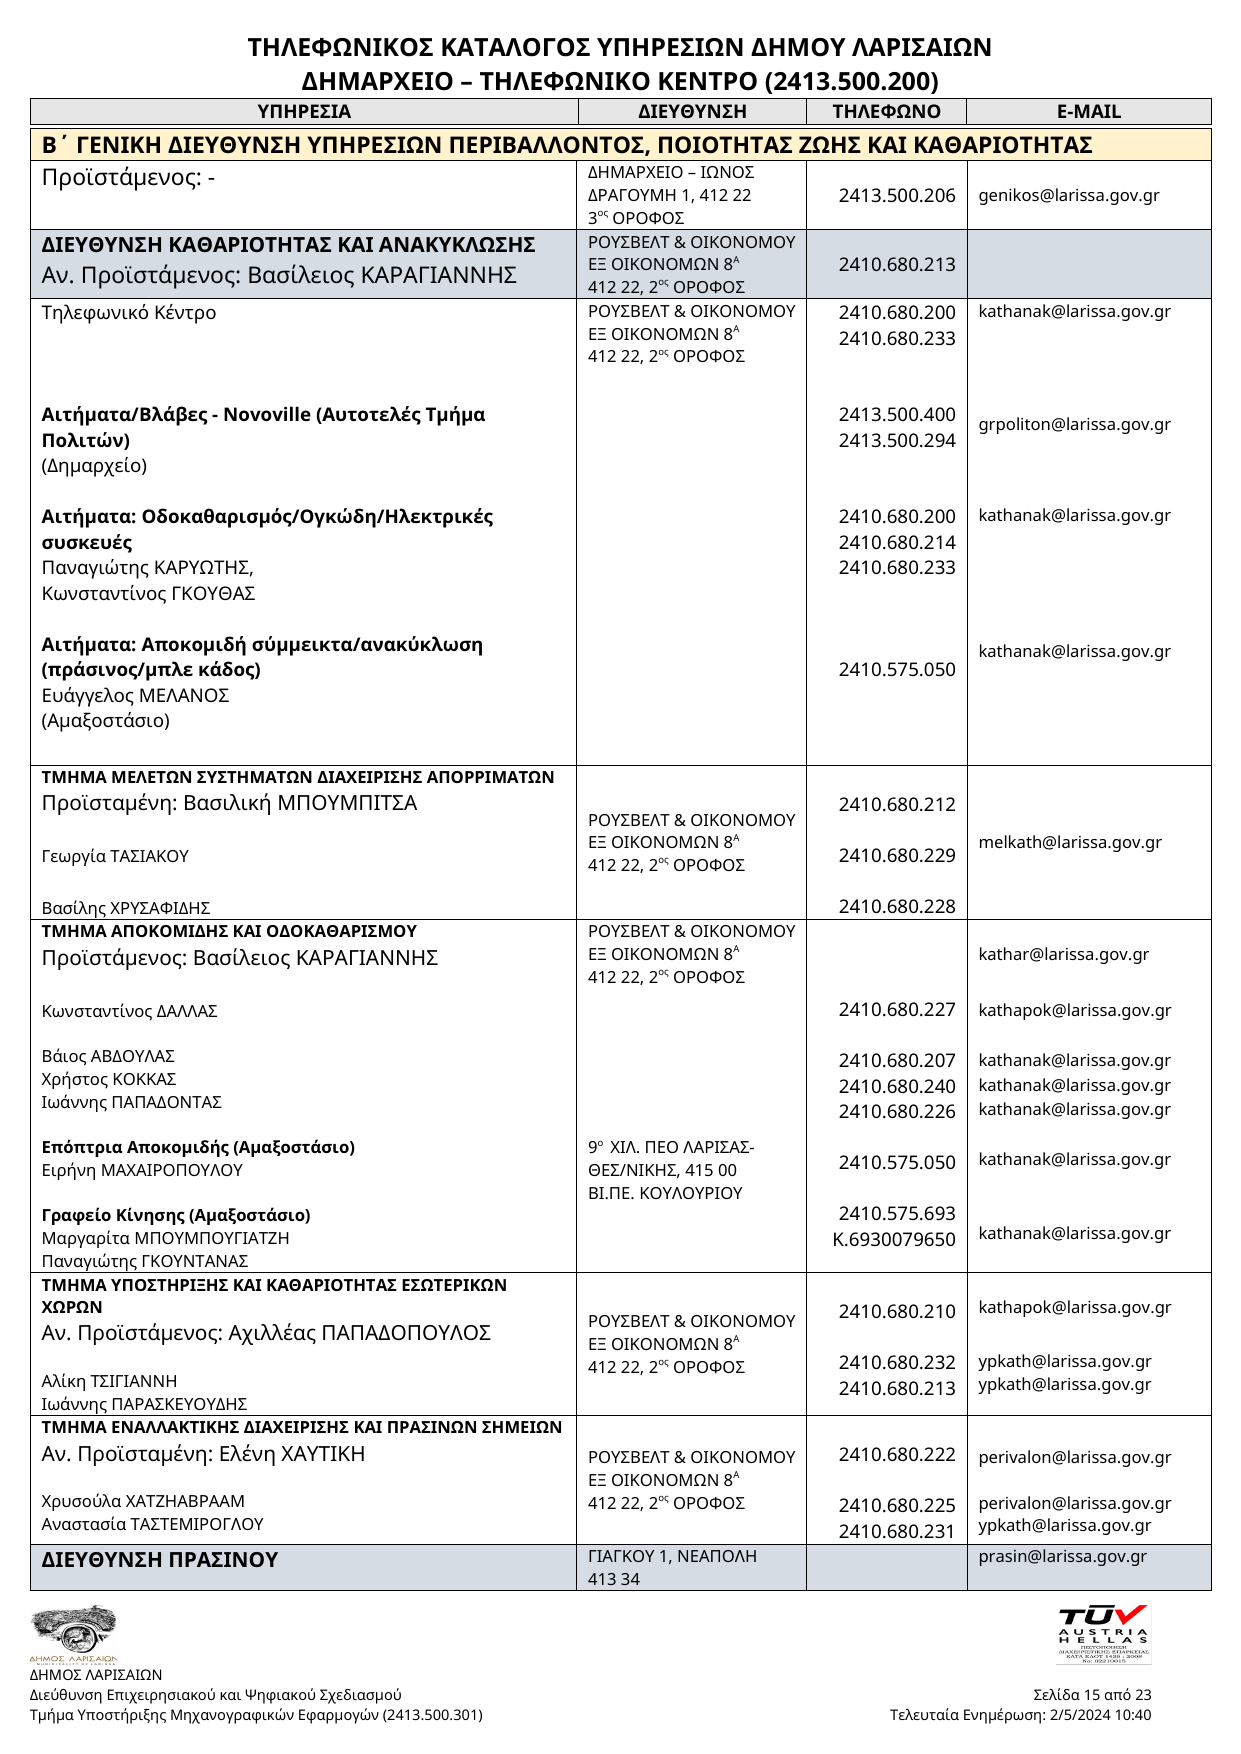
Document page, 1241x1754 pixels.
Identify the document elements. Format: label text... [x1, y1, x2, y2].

table_cell prasin@larissa.gov.gr [968, 1545, 1211, 1590]
table_cell ΓΙΑΓΚΟΥ 1, ΝΕΑΠΟΛΗ 413 34 [577, 1545, 806, 1590]
table_header Β΄ ΓΕΝΙΚΗ ΔΙΕΥΘΥΝΣΗ ΥΠΗΡΕΣΙΩΝ ΠΕΡΙΒΑΛΛΟΝΤΟΣ, ΠΟΙΟΤΗΤΑΣ ΖΩΗΣ ΚΑΙ ΚΑΘΑΡΙΟΤΗΤΑΣ [31, 129, 1211, 160]
table_cell Τηλεφωνικό Κέντρο Αιτήματα/Βλάβες - Novoville (Αυτοτελές Τμήμα Πολιτών) (Δημαρχείο) Αιτήματα: Οδοκαθαρισμός/Ογκώδη/Ηλεκτρικές συσκευές Παναγιώτης ΚΑΡΥΩΤΗΣ, Κωνσταντίνος ΓΚΟΥΘΑΣ Αιτήματα: Αποκομιδή σύμμεικτα/ανακύκλωση (πράσινος/μπλε κάδος) Ευάγγελος ΜΕΛΑΝΟΣ (Αμαξοστάσιο) [31, 299, 576, 764]
table_cell ΡΟΥΣΒΕΛΤ & ΟΙΚΟΝΟΜΟΥ ΕΞ ΟΙΚΟΝΟΜΩΝ 8Α 412 22, 2ος ΟΡΟΦΟΣ [577, 230, 806, 298]
table_cell 2410.680.222 2410.680.225 2410.680.231 [807, 1416, 967, 1544]
table_cell ΡΟΥΣΒΕΛΤ & ΟΙΚΟΝΟΜΟΥ ΕΞ ΟΙΚΟΝΟΜΩΝ 8Α 412 22, 2ος ΟΡΟΦΟΣ [577, 1273, 806, 1415]
table_cell ΤΜΗΜΑ ΑΠΟΚΟΜΙΔΗΣ ΚΑΙ ΟΔΟΚΑΘΑΡΙΣΜΟΥ Προϊστάμενος: Βασίλειος ΚΑΡΑΓΙΑΝΝΗΣ Κωνσταντίνος ΔΑΛΛΑΣ Βάιος ΑΒΔΟΥΛΑΣ Χρήστος ΚΟΚΚΑΣ Ιωάννης ΠΑΠΑΔΟΝΤΑΣ Επόπτρια Αποκομιδής (Αμαξοστάσιο) Ειρήνη ΜΑΧΑΙΡΟΠΟΥΛΟΥ Γραφείο Κίνησης (Αμαξοστάσιο) Μαργαρίτα ΜΠΟΥΜΠΟΥΓΙΑΤΖΗ Παναγιώτης ΓΚΟΥΝΤΑΝΑΣ [31, 920, 576, 1272]
table_cell ΔΗΜΑΡΧΕΙΟ – ΙΩΝΟΣ ΔΡΑΓΟΥΜΗ 1, 412 22 3ος ΟΡΟΦΟΣ [577, 161, 806, 229]
table_cell kathar@larissa.gov.gr kathapok@larissa.gov.gr kathanak@larissa.gov.gr kathanak@larissa.gov.gr kathanak@larissa.gov.gr kathanak@larissa.gov.gr kathanak@larissa.gov.gr [968, 920, 1211, 1272]
picture [1056, 1605, 1152, 1665]
table_cell ΔΙΕΥΘΥΝΣΗ ΚΑΘΑΡΙΟΤΗΤΑΣ ΚΑΙ ΑΝΑΚΥΚΛΩΣΗΣ Αν. Προϊστάμενος: Βασίλειος ΚΑΡΑΓΙΑΝΝΗΣ [31, 230, 576, 298]
table_cell [807, 1545, 967, 1590]
table_cell ΔΙΕΥΘΥΝΣΗ ΠΡΑΣΙΝΟΥ Αν. Προϊσταμένη: Αγγελική ΠΑΠΑΔΟΠΟΥΛΟΥ [31, 1545, 576, 1590]
table_cell 2410.680.212 2410.680.229 2410.680.228 [807, 766, 967, 919]
table_cell 2413.500.206 [807, 161, 967, 229]
picture [29, 1605, 118, 1665]
table_cell kathanak@larissa.gov.gr grpoliton@larissa.gov.gr kathanak@larissa.gov.gr kathanak@larissa.gov.gr [968, 299, 1211, 764]
table_cell [968, 230, 1211, 298]
table_cell 2410.680.210 2410.680.232 2410.680.213 [807, 1273, 967, 1415]
table_cell melkath@larissa.gov.gr [968, 766, 1211, 919]
table_cell Προϊστάμενος: - [31, 161, 576, 229]
table_cell 2410.680.227 2410.680.207 2410.680.240 2410.680.226 2410.575.050 2410.575.693 Κ.6930079650 [807, 920, 967, 1272]
table_cell kathapok@larissa.gov.gr ypkath@larissa.gov.gr ypkath@larissa.gov.gr [968, 1273, 1211, 1415]
table_cell ΡΟΥΣΒΕΛΤ & ΟΙΚΟΝΟΜΟΥ ΕΞ ΟΙΚΟΝΟΜΩΝ 8Α 412 22, 2ος ΟΡΟΦΟΣ 9ο ΧΙΛ. ΠΕΟ ΛΑΡΙΣΑΣ-ΘΕΣ/ΝΙΚΗΣ, 415 00 ΒΙ.ΠΕ. ΚΟΥΛΟΥΡΙΟΥ [577, 920, 806, 1272]
table_cell ΡΟΥΣΒΕΛΤ & ΟΙΚΟΝΟΜΟΥ ΕΞ ΟΙΚΟΝΟΜΩΝ 8Α 412 22, 2ος ΟΡΟΦΟΣ [577, 766, 806, 919]
table_cell ΤΜΗΜΑ ΥΠΟΣΤΗΡΙΞΗΣ ΚΑΙ ΚΑΘΑΡΙΟΤΗΤΑΣ ΕΣΩΤΕΡΙΚΩΝ ΧΩΡΩΝ Αν. Προϊστάμενος: Αχιλλέας ΠΑΠΑΔΟΠΟΥΛΟΣ Αλίκη ΤΣΙΓΙΑΝΝΗ Ιωάννης ΠΑΡΑΣΚΕΥΟΥΔΗΣ [31, 1273, 576, 1415]
table_cell ΡΟΥΣΒΕΛΤ & ΟΙΚΟΝΟΜΟΥ ΕΞ ΟΙΚΟΝΟΜΩΝ 8Α 412 22, 2ος ΟΡΟΦΟΣ [577, 299, 806, 764]
table_cell 2410.680.213 [807, 230, 967, 298]
table_cell perivalon@larissa.gov.gr perivalon@larissa.gov.gr ypkath@larissa.gov.gr [968, 1416, 1211, 1544]
table_cell 2410.680.200 2410.680.233 2413.500.400 2413.500.294 2410.680.200 2410.680.214 2410.680.233 2410.575.050 [807, 299, 967, 764]
table_cell genikos@larissa.gov.gr [968, 161, 1211, 229]
table_cell ΡΟΥΣΒΕΛΤ & ΟΙΚΟΝΟΜΟΥ ΕΞ ΟΙΚΟΝΟΜΩΝ 8Α 412 22, 2ος ΟΡΟΦΟΣ [577, 1416, 806, 1544]
table_cell ΤΜΗΜΑ ΜΕΛΕΤΩΝ ΣΥΣΤΗΜΑΤΩΝ ΔΙΑΧΕΙΡΙΣΗΣ ΑΠΟΡΡΙΜΑΤΩΝ Προϊσταμένη: Βασιλική ΜΠΟΥΜΠΙΤΣΑ Γεωργία ΤΑΣΙΑΚΟΥ Βασίλης ΧΡΥΣΑΦΙΔΗΣ [31, 766, 576, 919]
table_cell ΤΜΗΜΑ ΕΝΑΛΛΑΚΤΙΚΗΣ ΔΙΑΧΕΙΡΙΣΗΣ ΚΑΙ ΠΡΑΣΙΝΩΝ ΣΗΜΕΙΩΝ Αν. Προϊσταμένη: Ελένη ΧΑΥΤΙΚΗ Χρυσούλα ΧΑΤΖΗΑΒΡΑΑΜ Αναστασία ΤΑΣΤΕΜΙΡΟΓΛΟΥ [31, 1416, 576, 1544]
